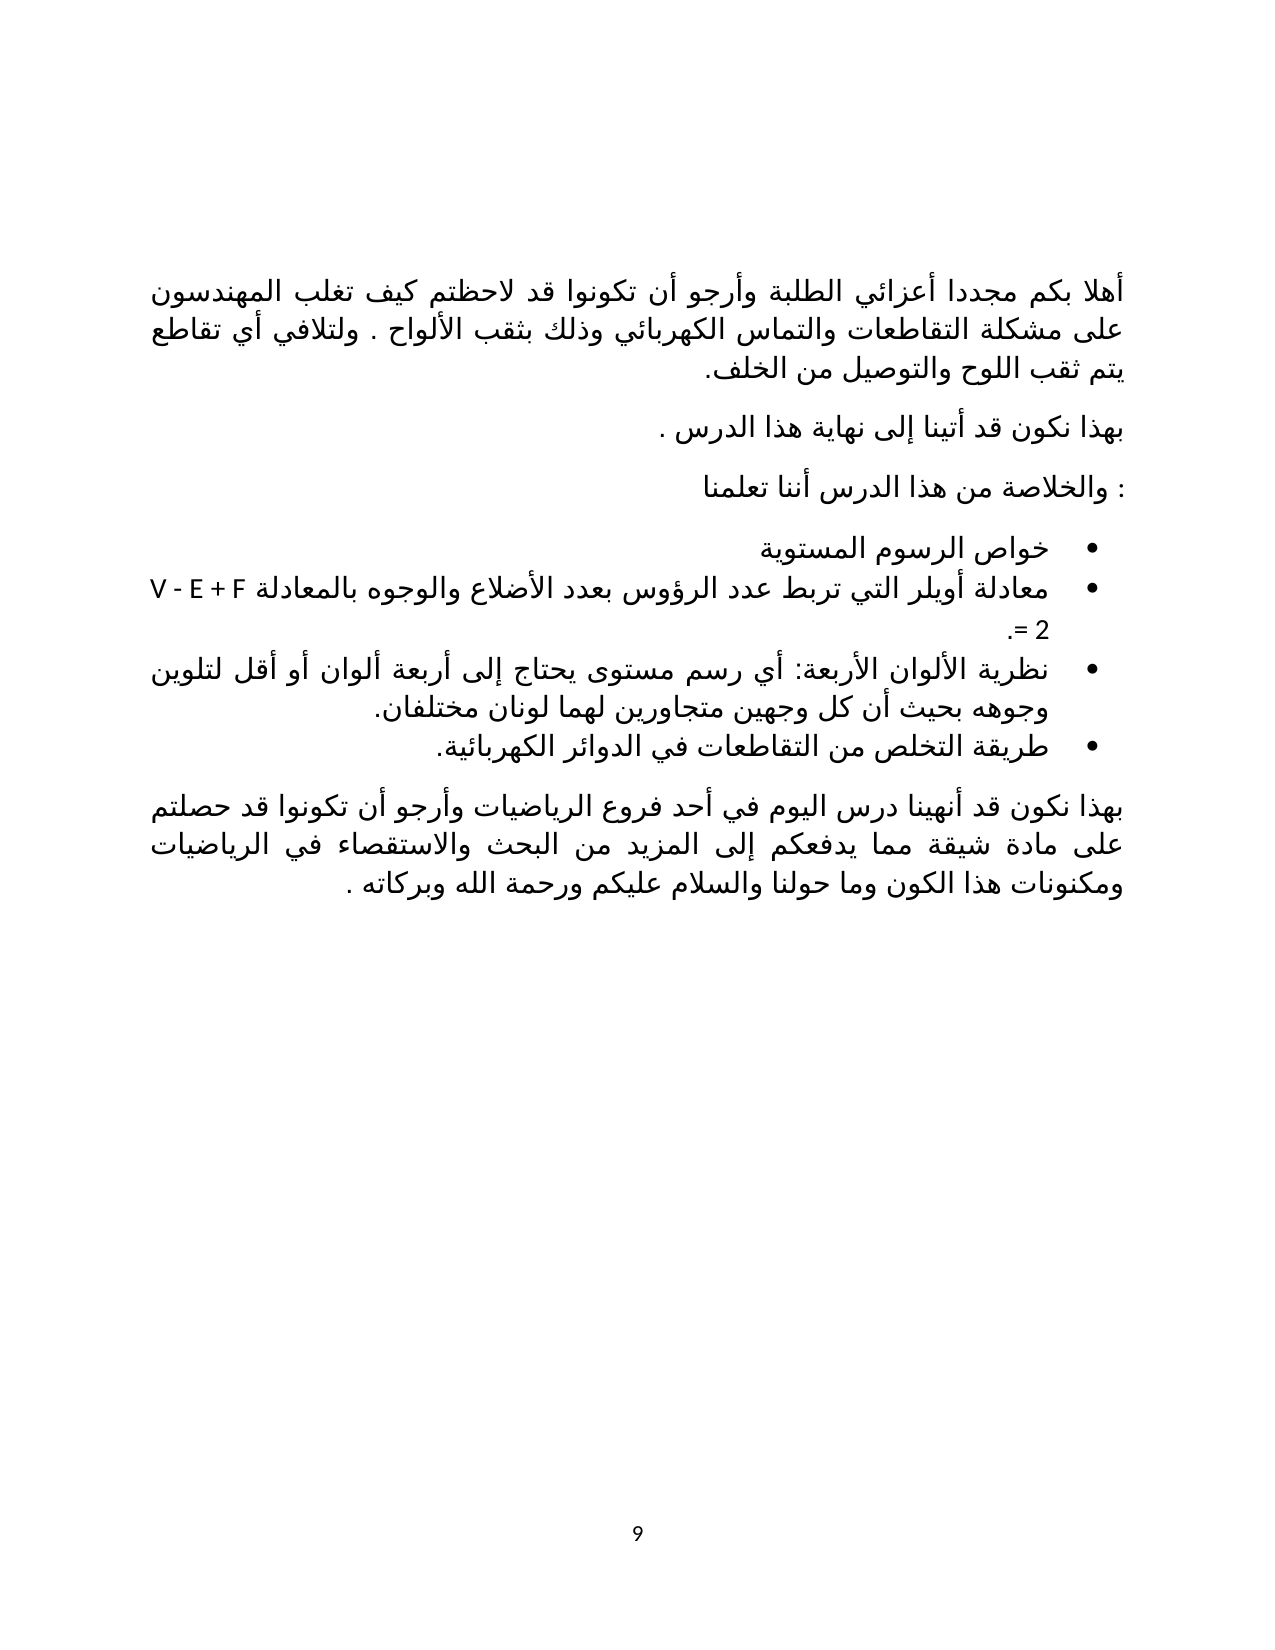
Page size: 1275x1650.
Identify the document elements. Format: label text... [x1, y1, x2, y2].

text والخلاصة من هذا الدرس أننا تعلمنا : [150, 469, 1125, 505]
list طريقة التخلص من التقاطعات في الدوائر الكهربائية. [150, 729, 1087, 763]
list خواص الرسوم المستوية [150, 531, 1087, 565]
text بهذا نكون قد أنهينا درس اليوم في أحد فروع الرياضيات وأرجو أن تكونوا قد حصلتم على مادة شيقة مما يدفعكم إلى المزيد من البحث والاستقصاء في الرياضيات ومكنونات هذا الكون وما حولنا والسلام عليكم ورحمة الله وبركاته . [150, 789, 1125, 899]
list معادلة أويلر التي تربط عدد الرؤوس بعدد الأضلاع والوجوه بالمعادلة V - E + F = 2. [150, 570, 1087, 646]
text بهذا نكون قد أتينا إلى نهاية هذا الدرس . [150, 410, 1125, 443]
text أهلا بكم مجددا أعزائي الطلبة وأرجو أن تكونوا قد لاحظتم كيف تغلب المهندسون على مشكلة التقاطعات والتماس الكهربائي وذلك بثقب الألواح . ولتلافي أي تقاطع يتم ثقب اللوح والتوصيل من الخلف. [150, 273, 1125, 384]
list نظرية الألوان الأربعة: أي رسم مستوى يحتاج إلى أربعة ألوان أو أقل لتلوين وجوهه بحيث أن كل وجهين متجاورين لهما لونان مختلفان. [150, 652, 1087, 724]
